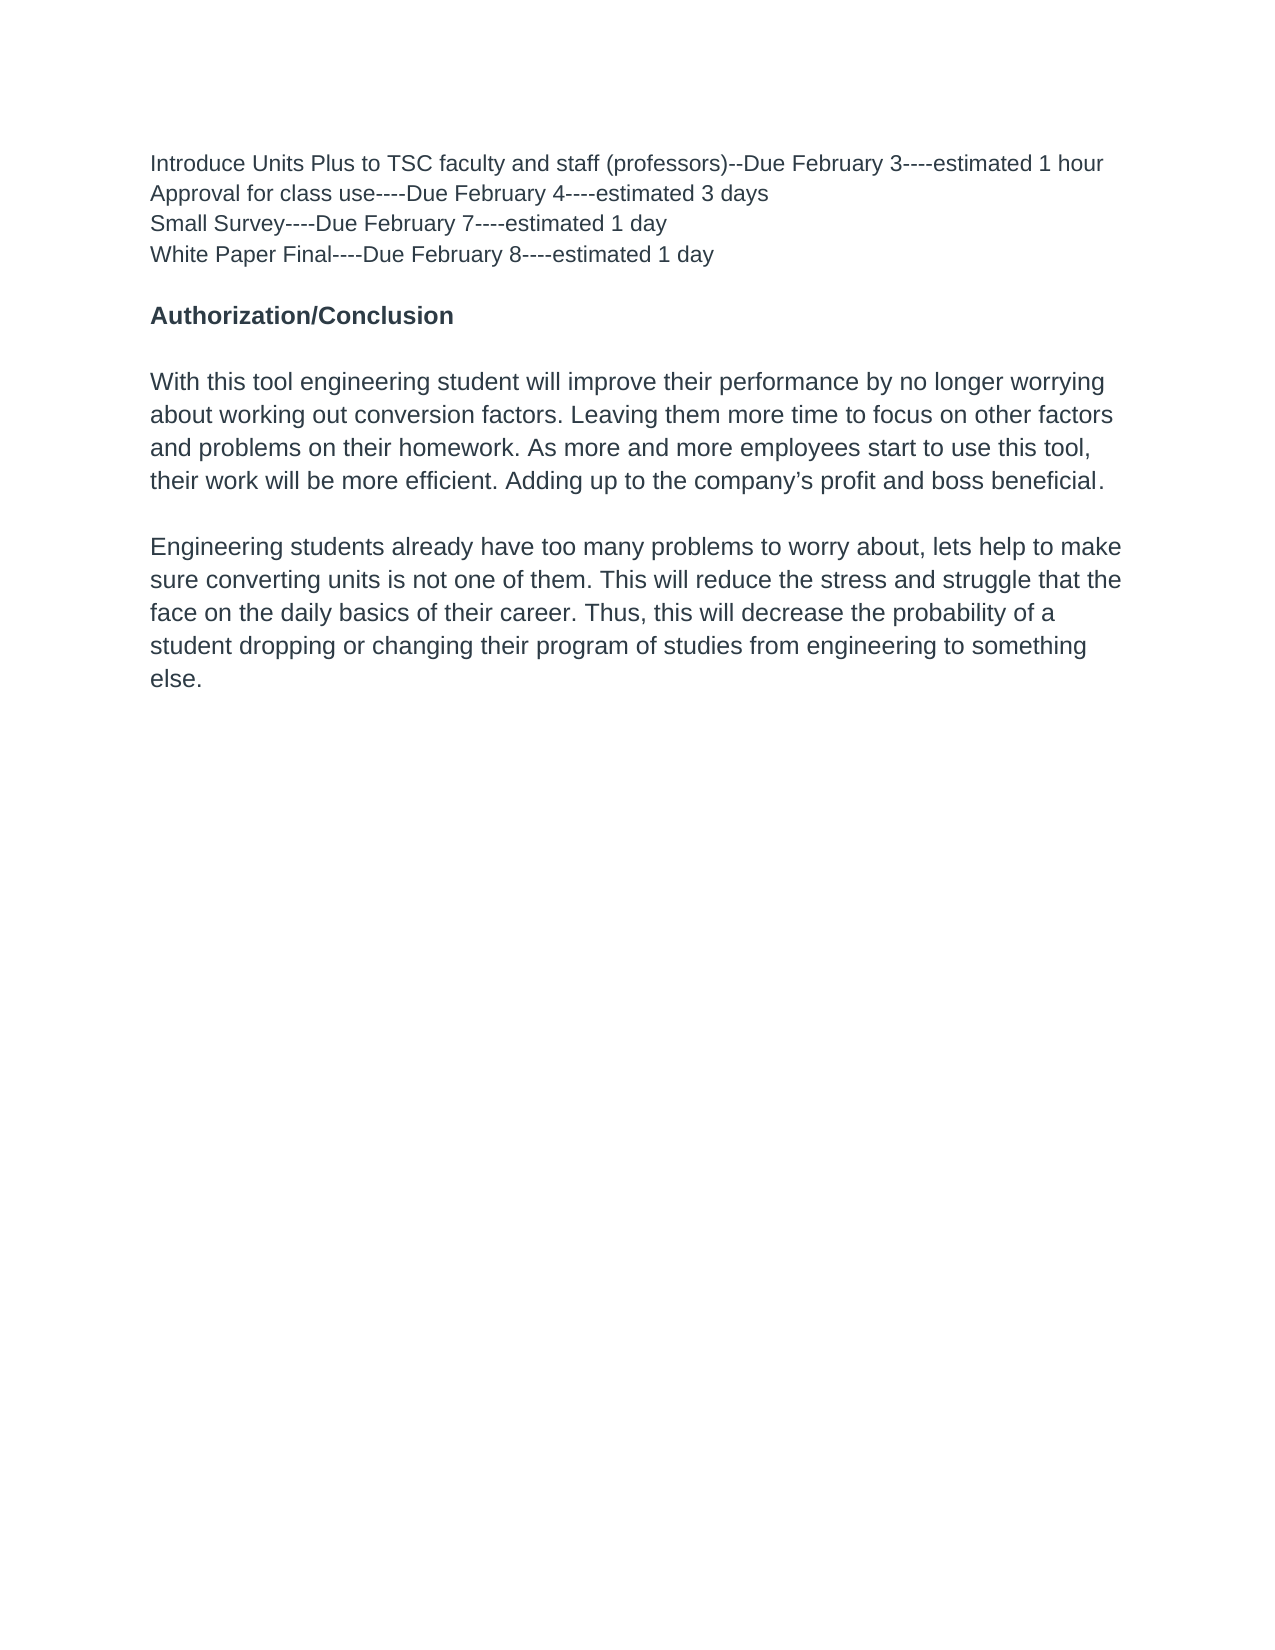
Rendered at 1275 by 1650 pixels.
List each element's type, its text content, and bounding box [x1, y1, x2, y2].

text Introduce Units Plus to TSC faculty and staff (professors)--Due February 3----estimated 1 hour [150, 150, 1125, 176]
text Authorization/Conclusion [150, 301, 1125, 330]
text Small Survey----Due February 7----estimated 1 day [150, 210, 1125, 237]
text White Paper Final----Due February 8----estimated 1 day [150, 241, 1125, 267]
text Engineering students already have too many problems to worry about, lets help to make sure converting units is not one of them. This will reduce the stress and struggle that the face on the daily basics of their career. Thus, this will decrease the probability of a student dropping or changing their program of studies from engineering to something else. [150, 532, 1125, 693]
text With this tool engineering student will improve their performance by no longer worrying about working out conversion factors. Leaving them more time to focus on other factors and problems on their homework. As more and more employees start to use this tool, their work will be more efficient. Adding up to the company’s profit and boss beneficial. [150, 367, 1125, 495]
text Approval for class use----Due February 4----estimated 3 days [150, 180, 1125, 207]
